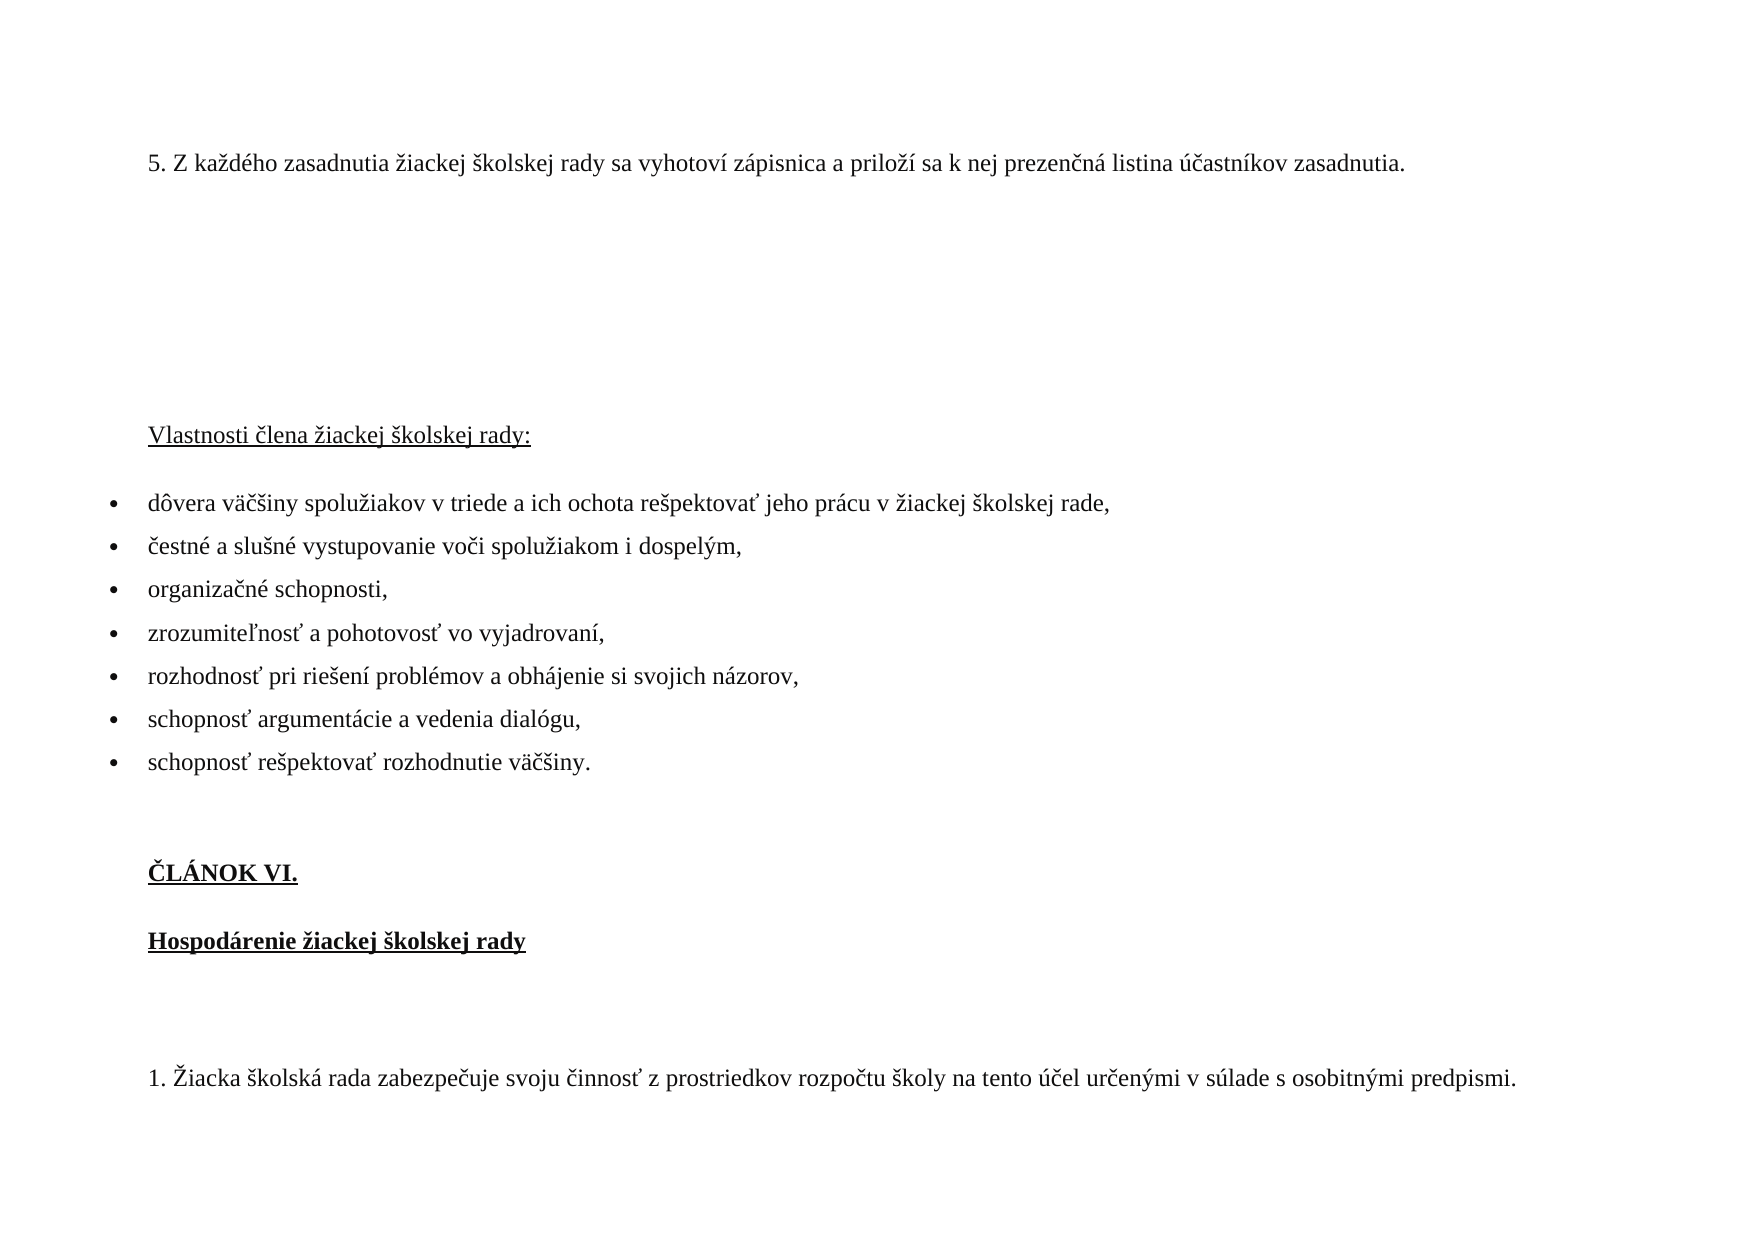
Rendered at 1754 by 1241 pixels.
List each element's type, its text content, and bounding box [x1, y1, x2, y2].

list čestné a slušné vystupovanie voči spolužiakom i dospelým, [110, 531, 1606, 560]
list dôvera väčšiny spolužiakov v triede a ich ochota rešpektovať jeho prácu v žiackej školskej rade, [110, 488, 1606, 517]
list rozhodnosť pri riešení problémov a obhájenie si svojich názorov, [110, 661, 1606, 689]
list schopnosť rešpektovať rozhodnutie väčšiny. [110, 747, 1606, 776]
text 1. Žiacka školská rada zabezpečuje svoju činnosť z prostriedkov rozpočtu školy na tento účel určenými v súlade s osobitnými predpismi. [148, 1063, 1606, 1091]
list zrozumiteľnosť a pohotovosť vo vyjadrovaní, [110, 618, 1606, 646]
list schopnosť argumentácie a vedenia dialógu, [110, 704, 1606, 733]
text ČLÁNOK VI. [148, 858, 1606, 887]
text Hospodárenie žiackej školskej rady [148, 926, 1606, 955]
text Vlastnosti člena žiackej školskej rady: [148, 420, 1606, 449]
text 5. Z každého zasadnutia žiackej školskej rady sa vyhotoví zápisnica a priloží sa k nej prezenčná listina účastníkov zasadnutia. [148, 148, 1606, 176]
list organizačné schopnosti, [110, 574, 1606, 603]
